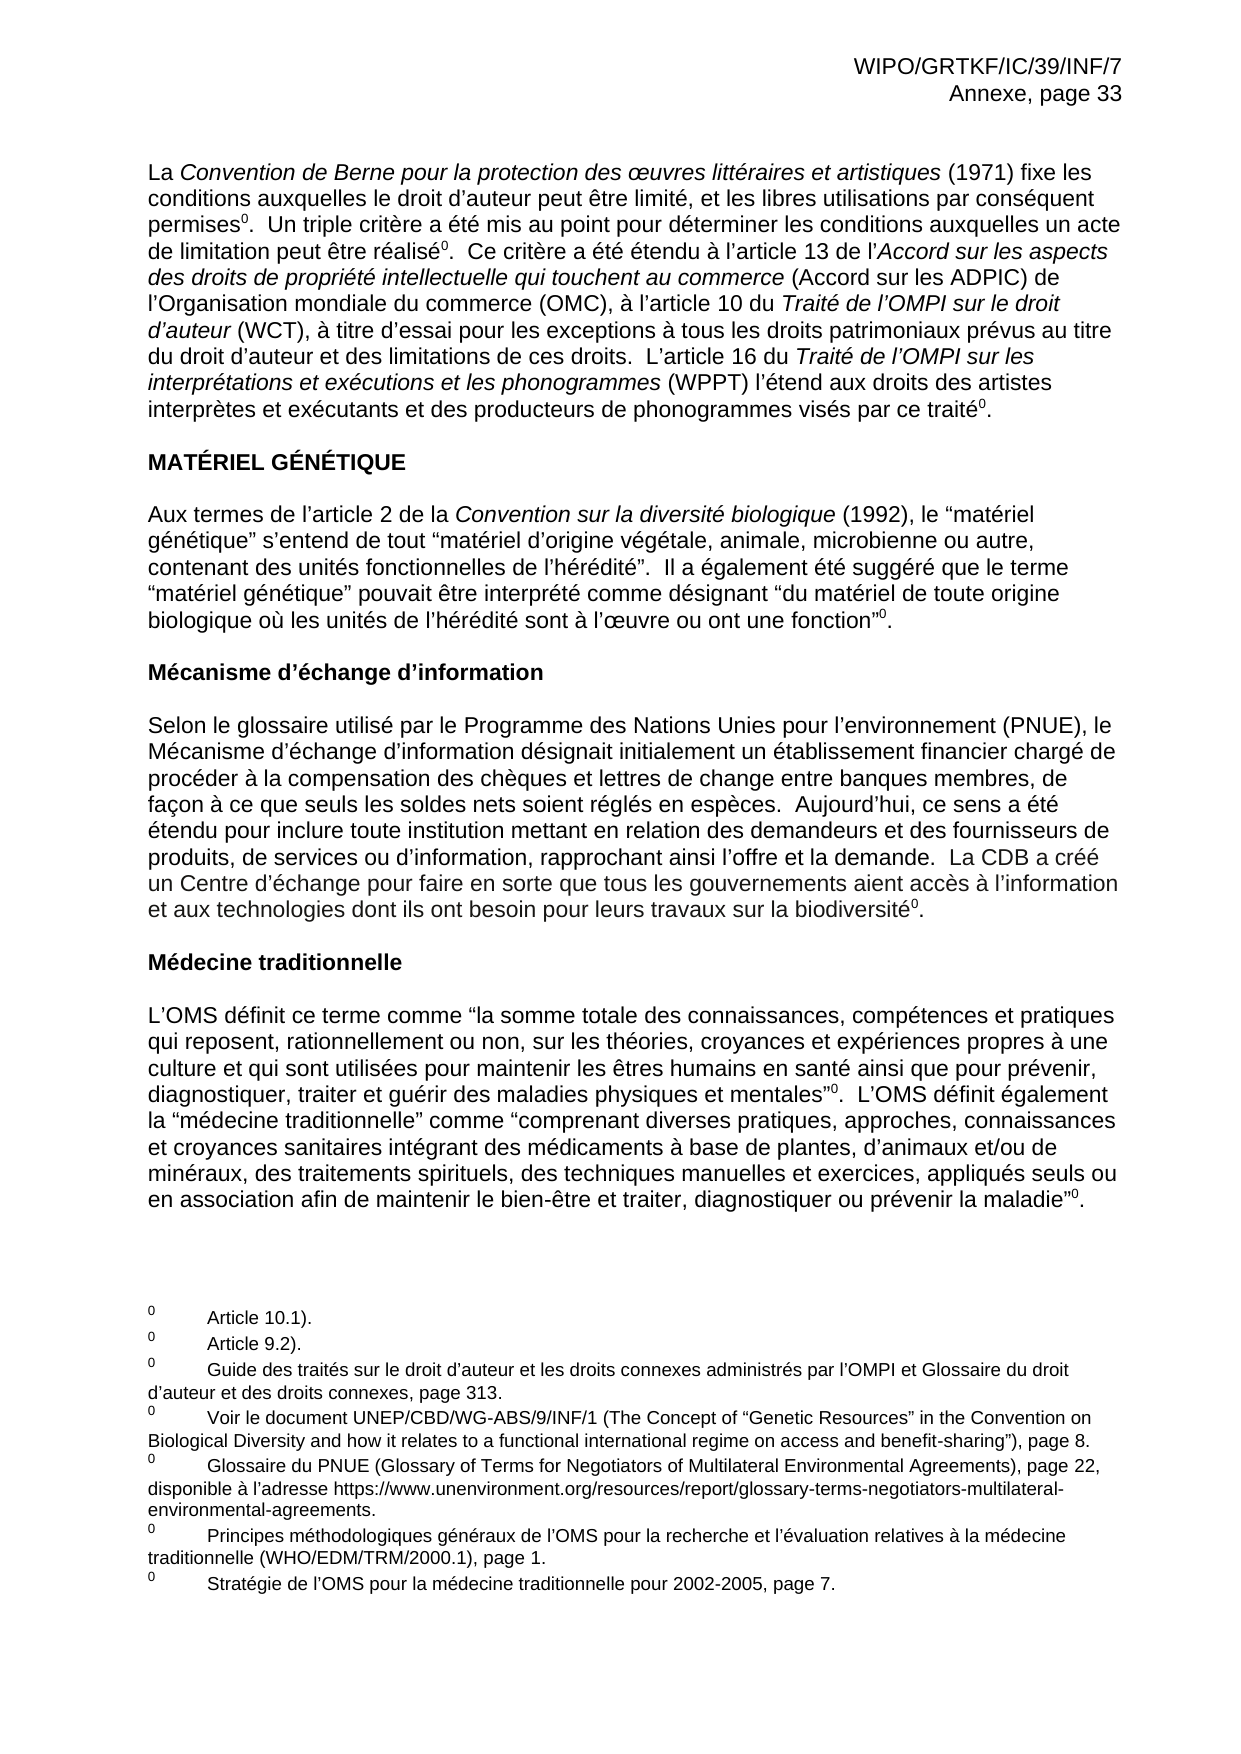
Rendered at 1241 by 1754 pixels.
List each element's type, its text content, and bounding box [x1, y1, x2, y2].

text Aux termes de l’article 2 de la Convention sur la diversité biologique (1992), le “matériel génétique” s’entend de tout “matériel d’origine végétale, animale, microbienne ou autre, contenant des unités fonctionnelles de l’hérédité”. Il a également été suggéré que le terme “matériel génétique” pouvait être interprété comme désignant “du matériel de toute origine biologique où les unités de l’hérédité sont à l’œuvre ou ont une fonction”. [148, 501, 1122, 633]
subtitle Médecine traditionnelle [148, 949, 1122, 976]
text La Convention de Berne pour la protection des œuvres littéraires et artistiques (1971) fixe les conditions auxquelles le droit d’auteur peut être limité, et les libres utilisations par conséquent permises. Un triple critère a été mis au point pour déterminer les conditions auxquelles un acte de limitation peut être réalisé. Ce critère a été étendu à l’article 13 de l’Accord sur les aspects des droits de propriété intellectuelle qui touchent au commerce (Accord sur les ADPIC) de l’Organisation mondiale du commerce (OMC), à l’article 10 du Traité de l’OMPI sur le droit d’auteur (WCT), à titre d’essai pour les exceptions à tous les droits patrimoniaux prévus au titre du droit d’auteur et des limitations de ces droits. L’article 16 du Traité de l’OMPI sur les interprétations et exécutions et les phonogrammes (WPPT) l’étend aux droits des artistes interprètes et exécutants et des producteurs de phonogrammes visés par ce traité. [148, 158, 1122, 422]
text L’OMS définit ce terme comme “la somme totale des connaissances, compétences et pratiques qui reposent, rationnellement ou non, sur les théories, croyances et expériences propres à une culture et qui sont utilisées pour maintenir les êtres humains en santé ainsi que pour prévenir, diagnostiquer, traiter et guérir des maladies physiques et mentales”. L’OMS définit également la “médecine traditionnelle” comme “comprenant diverses pratiques, approches, connaissances et croyances sanitaires intégrant des médicaments à base de plantes, d’animaux et/ou de minéraux, des traitements spirituels, des techniques manuelles et exercices, appliqués seuls ou en association afin de maintenir le bien-être et traiter, diagnostiquer ou prévenir la maladie”. [148, 1002, 1122, 1213]
subtitle MATÉRIEL GÉNÉTIQUE [148, 448, 1122, 475]
subtitle Mécanisme d’échange d’information [148, 659, 1122, 686]
text Selon le glossaire utilisé par le Programme des Nations Unies pour l’environnement (PNUE), le Mécanisme d’échange d’information désignait initialement un établissement financier chargé de procéder à la compensation des chèques et lettres de change entre banques membres, de façon à ce que seuls les soldes nets soient réglés en espèces. Aujourd’hui, ce sens a été étendu pour inclure toute institution mettant en relation des demandeurs et des fournisseurs de produits, de services ou d’information, rapprochant ainsi l’offre et la demande. La CDB a créé un Centre d’échange pour faire en sorte que tous les gouvernements aient accès à l’information et aux technologies dont ils ont besoin pour leurs travaux sur la biodiversité. [148, 712, 1122, 923]
